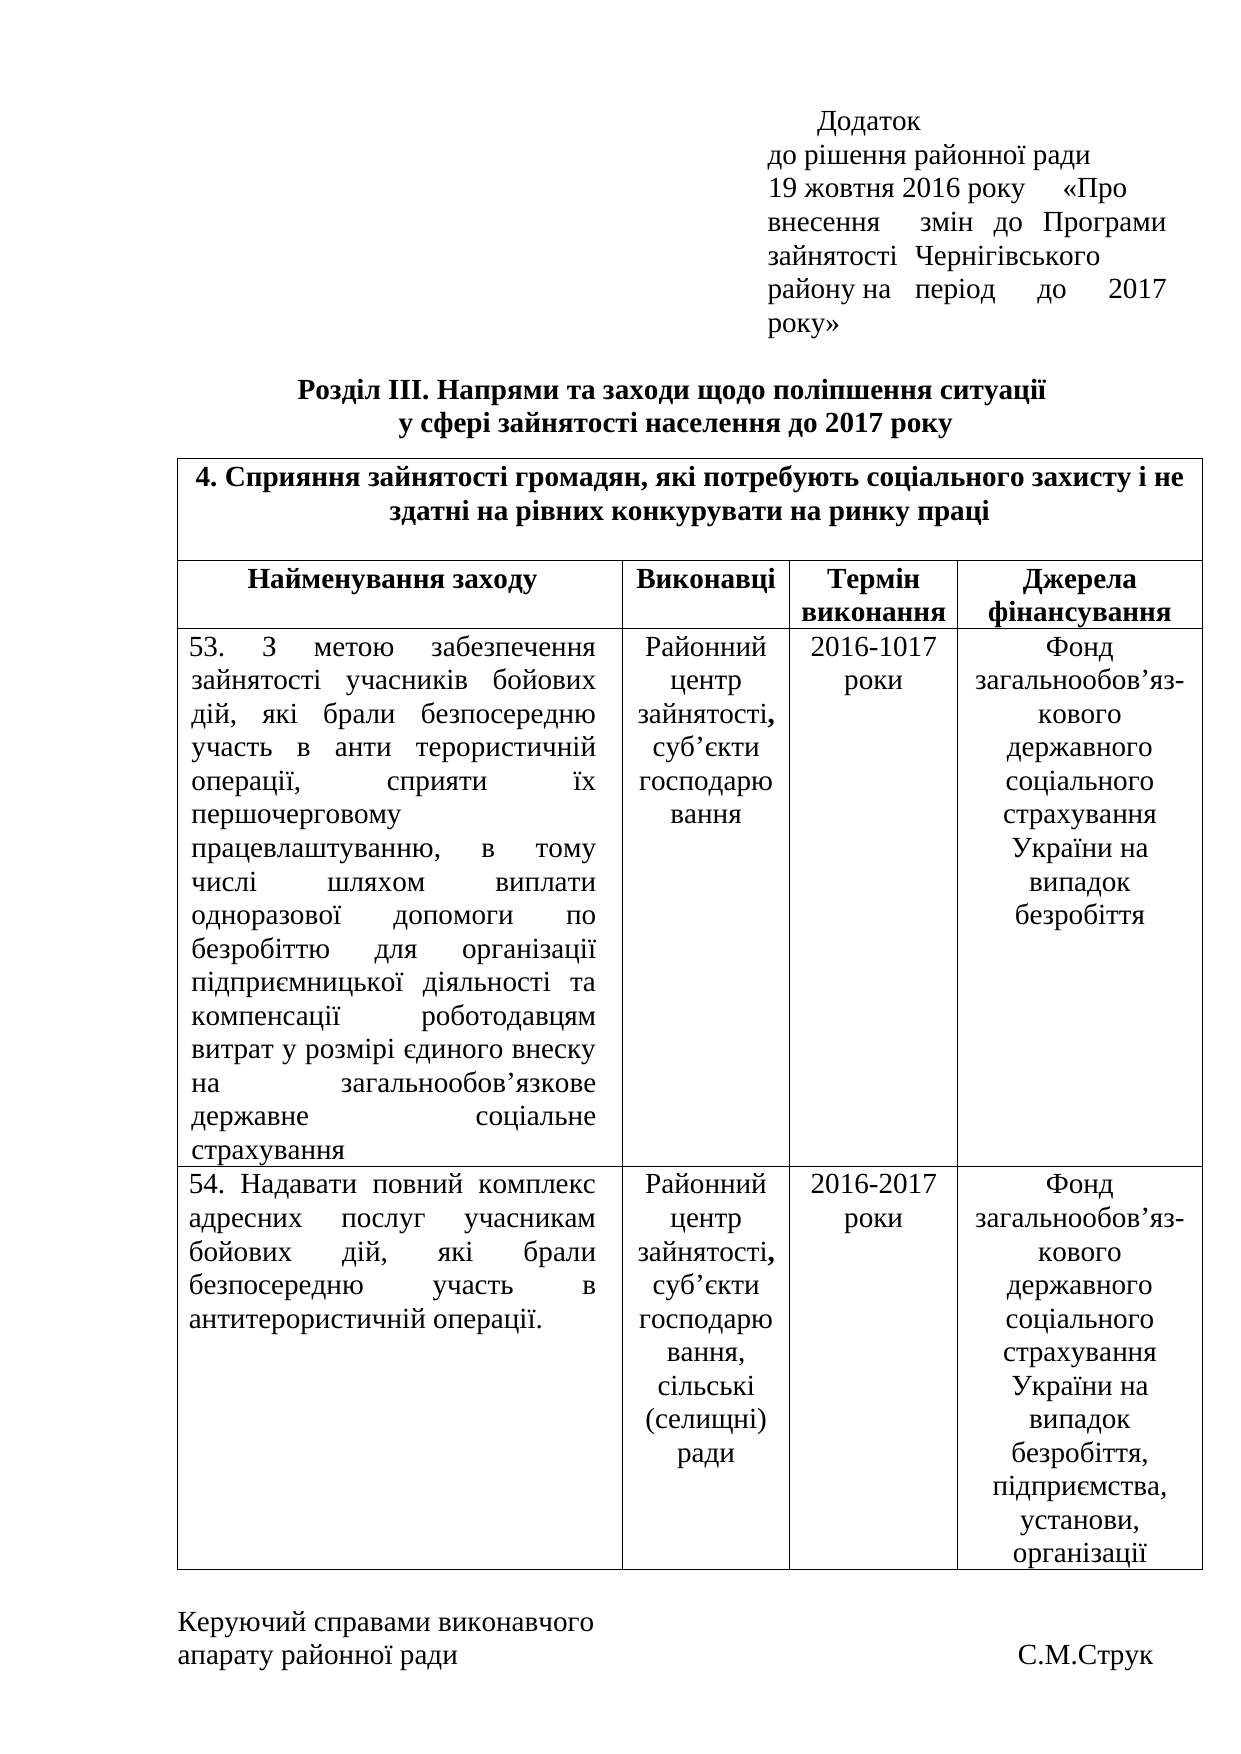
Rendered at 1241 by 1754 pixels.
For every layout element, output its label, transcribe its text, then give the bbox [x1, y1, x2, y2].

table_cell 2016-2017 роки [790, 1167, 957, 1569]
text до рішення районної ради [177, 137, 1167, 171]
table_cell Районний центр зайнятості, суб’єкти господарювання [623, 629, 789, 1166]
table_cell Найменування заходу [178, 561, 622, 628]
table_cell Фонд загальнообов’яз-кового державного соціального страхування України на випадок безробіття, підприємства, установи, організації [958, 1167, 1202, 1569]
table_cell 53. З метою забезпечення зайнятості учасників бойових дій, які брали безпосередню участь в анти терористичній операції, сприяти їх першочерговому працевлаштуванню, в тому числі шляхом виплати одноразової допомоги по безробіттю для організації підприємницької діяльності та компенсації роботодавцям витрат у розмірі єдиного внеску на загальнообов’язкове державне соціальне страхування [178, 629, 622, 1166]
text 19 жовтня 2016 року «Про внесення змін до Програми зайнятості Чернігівського району на період до 2017 року» [767, 171, 1167, 338]
table_cell Джерела фінансування [958, 561, 1202, 628]
table_cell 2016-1017 роки [790, 629, 957, 1166]
text у сфері зайнятості населення до 2017 року [177, 405, 1167, 439]
text Розділ III. Напрями та заходи щодо поліпшення ситуації [177, 372, 1167, 405]
table_cell 54. Надавати повний комплекс адресних послуг учасникам бойових дій, які брали безпосередню участь в антитерористичній операції. [178, 1167, 622, 1569]
text Керуючий справами виконавчого [177, 1604, 1167, 1637]
text Додаток [177, 103, 1167, 137]
table_cell Районний центр зайнятості, суб’єкти господарювання, сільські (селищні) ради [623, 1167, 789, 1569]
table_cell Фонд загальнообов’яз- кового державного соціального страхування України на випадок безробіття [958, 629, 1202, 1166]
text апарату районної ради С.М.Струк [177, 1637, 1167, 1671]
table_cell Виконавці [623, 561, 789, 628]
table_cell Термін виконання [790, 561, 957, 628]
table_header 4. Сприяння зайнятості громадян, які потребують соціального захисту і не здатні на рівних конкурувати на ринку праці [178, 459, 1202, 560]
